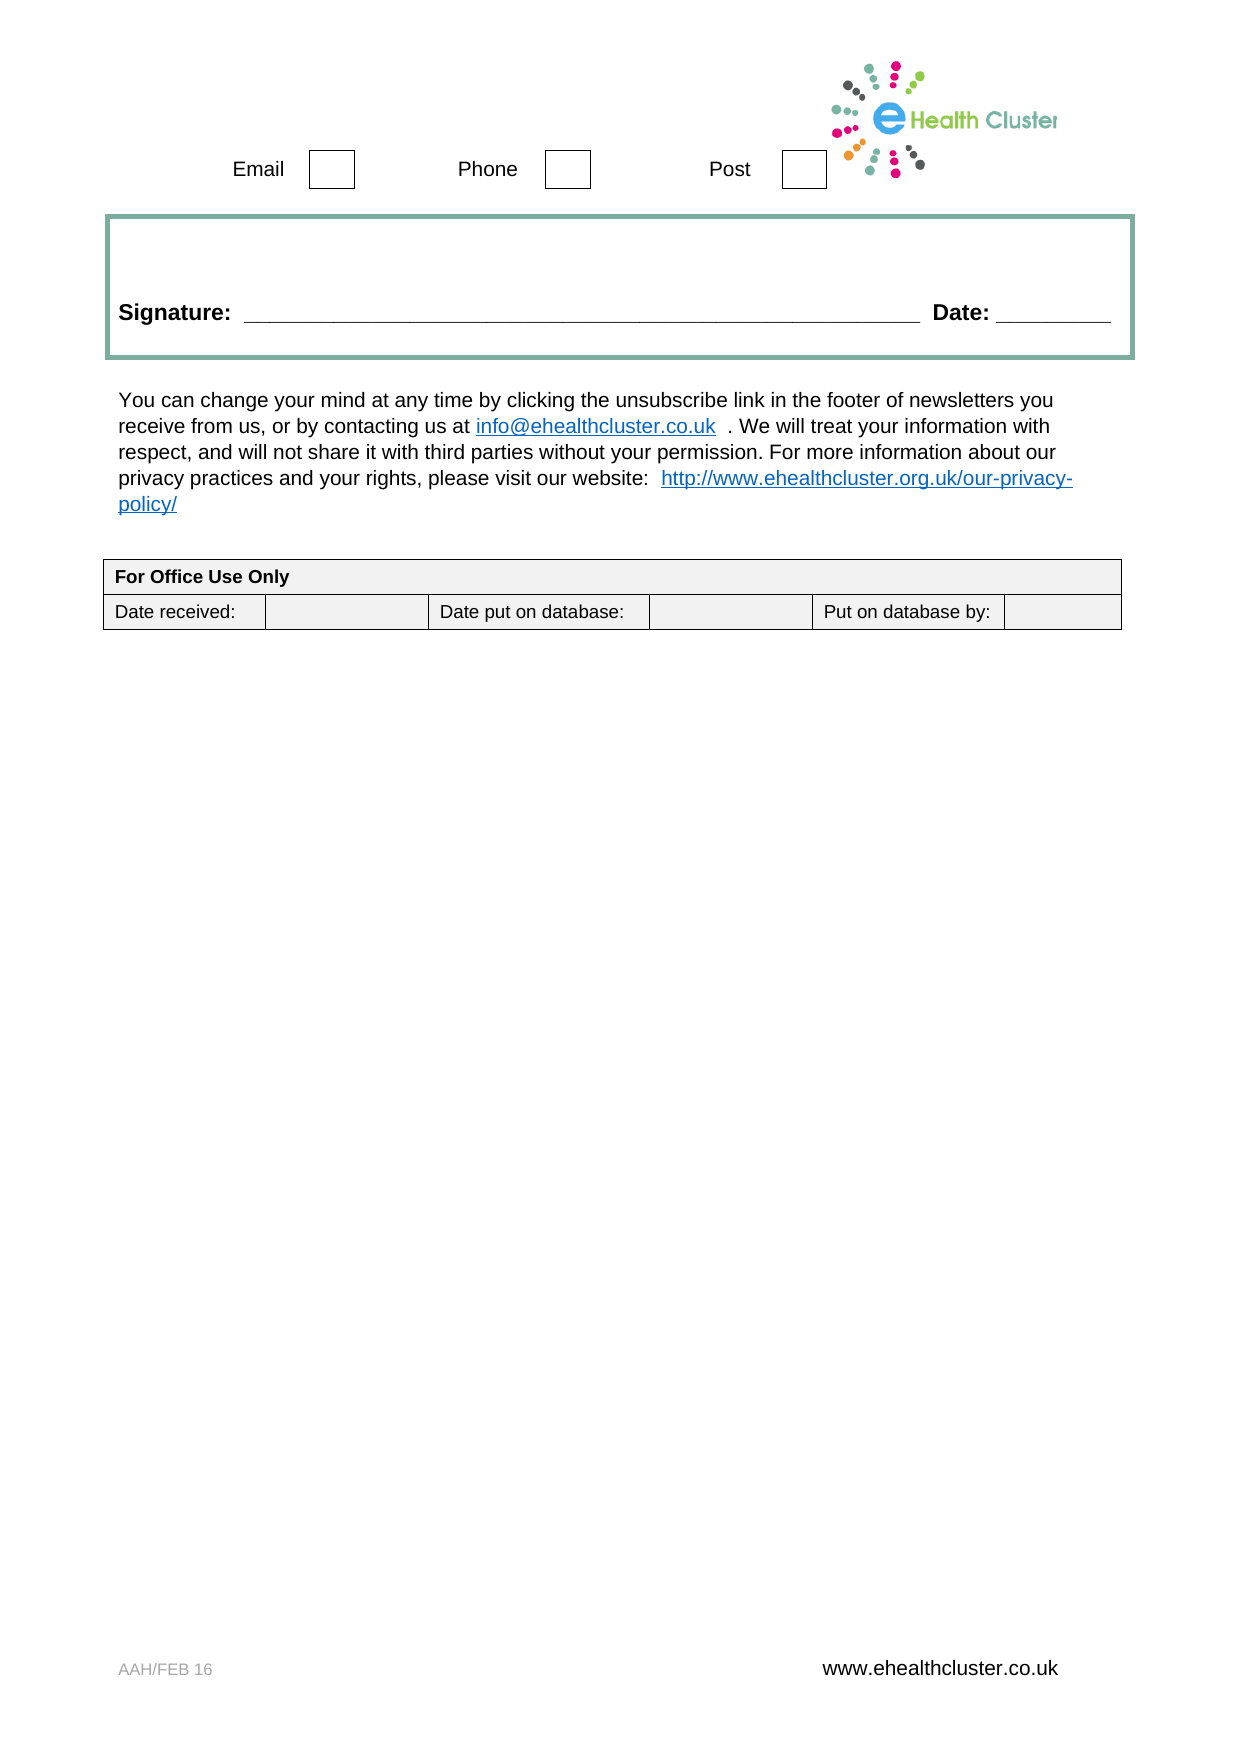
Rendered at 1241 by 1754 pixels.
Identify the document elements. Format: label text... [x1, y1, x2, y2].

table_cell Date put on database: [429, 595, 649, 629]
table_header [783, 151, 826, 187]
table_cell [650, 595, 812, 629]
picture [829, 59, 1058, 178]
table_header Post [591, 150, 782, 187]
table_cell Put on database by: [813, 595, 1004, 629]
table_header Phone [355, 150, 545, 187]
table_header [546, 151, 590, 187]
table_cell [266, 595, 428, 629]
text You can change your mind at any time by clicking the unsubscribe link in the footer of newsletters you receive from us, or by contacting us at info@ehealthcluster.co.uk . We will treat your information with respect, and will not share it with third parties without your permission. For more information about our privacy practices and your rights, please visit our website: http://www.ehealthcluster.org.uk/our-privacy-policy/ [118, 388, 1122, 515]
text Signature: _____________________________________________________ Date: _________ [110, 292, 1130, 325]
table_header Email [221, 150, 309, 187]
table_header For Office Use Only [104, 560, 1121, 594]
table_header [310, 151, 354, 187]
table_cell [1005, 595, 1121, 629]
table_cell Date received: [104, 595, 265, 629]
